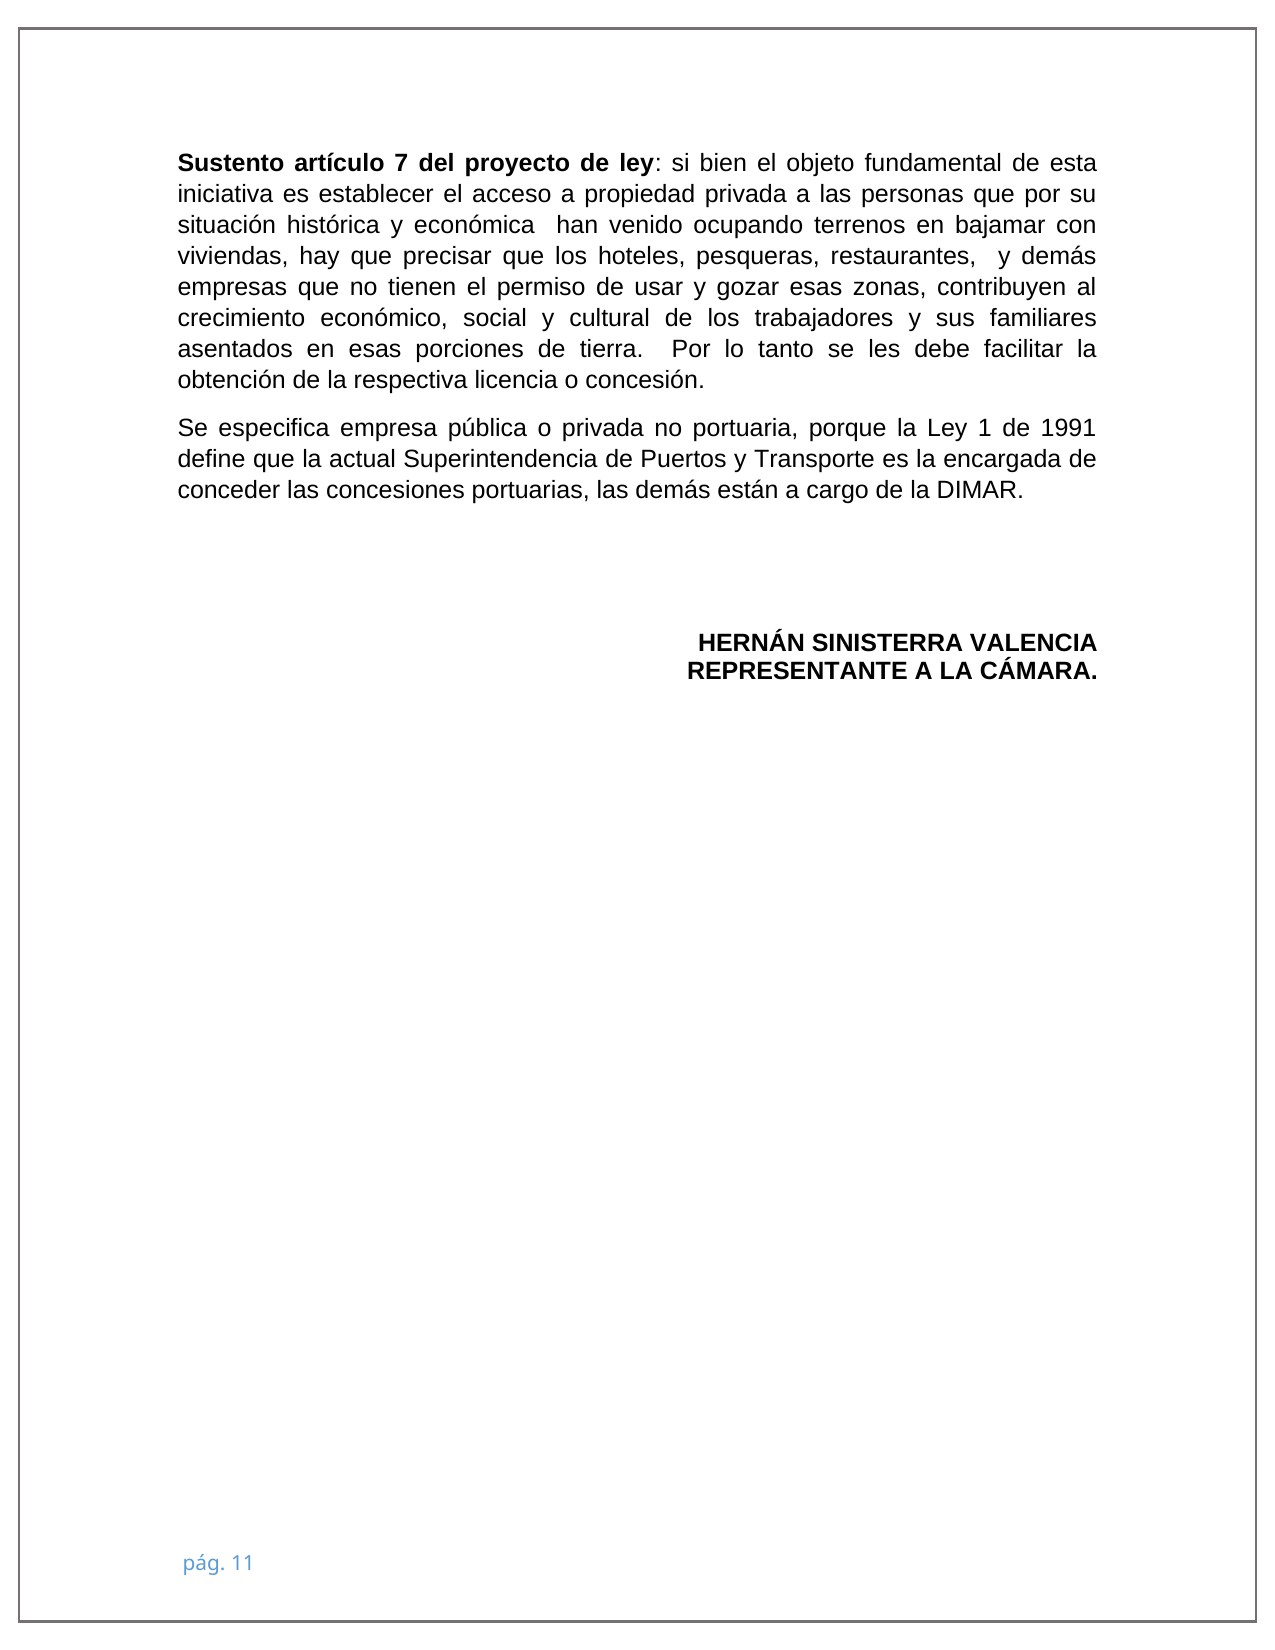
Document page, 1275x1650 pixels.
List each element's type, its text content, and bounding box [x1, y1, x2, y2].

text Se especifica empresa pública o privada no portuaria, porque la Ley 1 de 1991 define que la actual Superintendencia de Puertos y Transporte es la encargada de conceder las concesiones portuarias, las demás están a cargo de la DIMAR. [177, 413, 1098, 503]
text HERNÁN SINISTERRA VALENCIA [177, 628, 1098, 656]
text REPRESENTANTE A LA CÁMARA. [177, 656, 1098, 685]
text Sustento artículo 7 del proyecto de ley: si bien el objeto fundamental de esta iniciativa es establecer el acceso a propiedad privada a las personas que por su situación histórica y económica han venido ocupando terrenos en bajamar con viviendas, hay que precisar que los hoteles, pesqueras, restaurantes, y demás empresas que no tienen el permiso de usar y gozar esas zonas, contribuyen al crecimiento económico, social y cultural de los trabajadores y sus familiares asentados en esas porciones de tierra. Por lo tanto se les debe facilitar la obtención de la respectiva licencia o concesión. [177, 148, 1098, 394]
